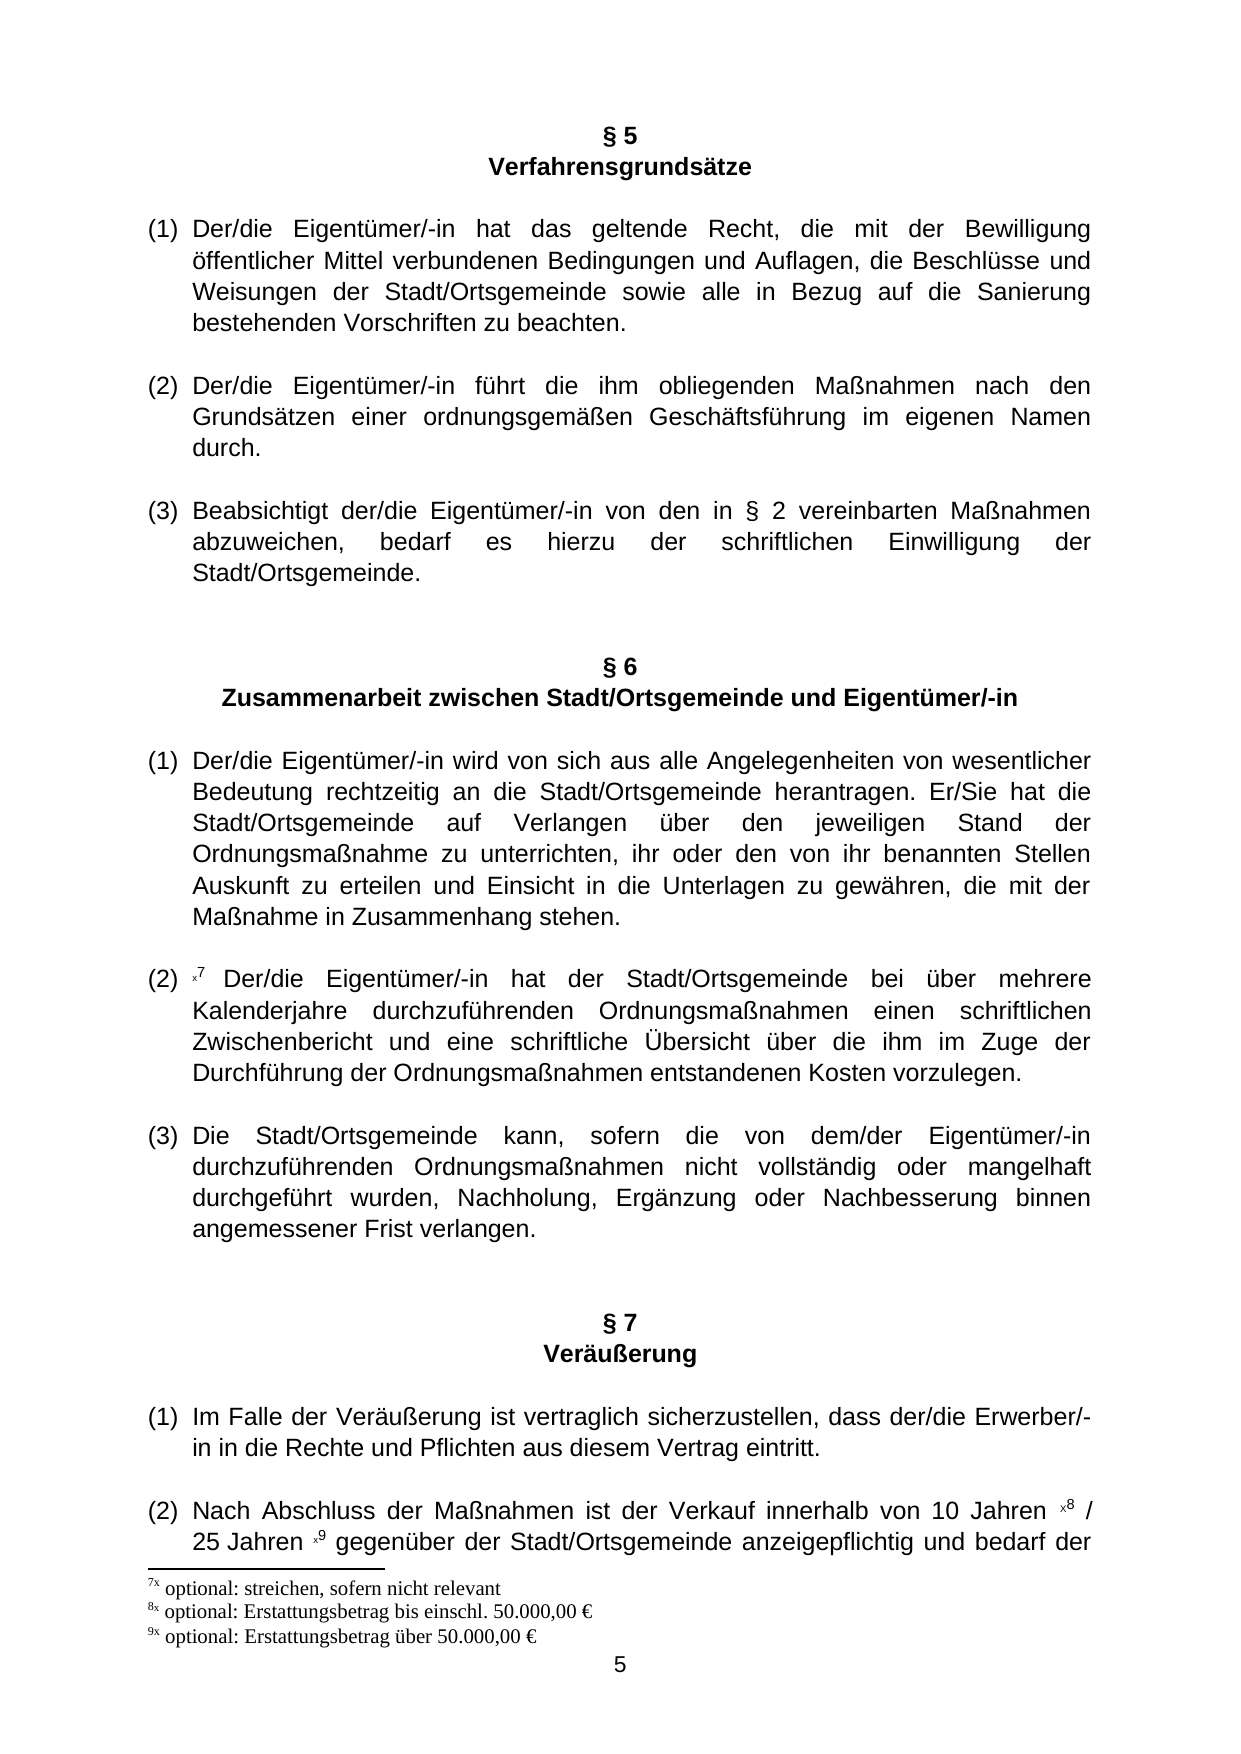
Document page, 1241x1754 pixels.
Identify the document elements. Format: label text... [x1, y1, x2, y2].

text § 6 [148, 649, 1092, 681]
subtitle Zusammenarbeit zwischen Stadt/Ortsgemeinde und Eigentümer/-in [148, 681, 1092, 712]
text Verfahrensgrundsätze [148, 149, 1092, 181]
text Veräußerung [148, 1337, 1092, 1368]
list x Der/die Eigentümer/-in hat der Stadt/Ortsgemeinde bei über mehrere Kalenderjahre durchzuführenden Ordnungsmaßnahmen einen schriftlichen Zwischenbericht und eine schriftliche Übersicht über die ihm im Zuge der Durchführung der Ordnungsmaßnahmen entstandenen Kosten vorzulegen. [148, 962, 1092, 1087]
list Der/die Eigentümer/-in wird von sich aus alle Angelegenheiten von wesentlicher Bedeutung rechtzeitig an die Stadt/Ortsgemeinde herantragen. Er/Sie hat die Stadt/Ortsgemeinde auf Verlangen über den jeweiligen Stand der Ordnungsmaßnahme zu unterrichten, ihr oder den von ihr benannten Stellen Auskunft zu erteilen und Einsicht in die Unterlagen zu gewähren, die mit der Maßnahme in Zusammenhang stehen. [148, 743, 1092, 931]
text § 7 [148, 1306, 1092, 1337]
list Im Falle der Veräußerung ist vertraglich sicherzustellen, dass der/die Erwerber/-in in die Rechte und Pflichten aus diesem Vertrag eintritt. [148, 1399, 1092, 1462]
list Die Stadt/Ortsgemeinde kann, sofern die von dem/der Eigentümer/-in durchzuführenden Ordnungsmaßnahmen nicht vollständig oder mangelhaft durchgeführt wurden, Nachholung, Ergänzung oder Nachbesserung binnen angemessener Frist verlangen. [148, 1118, 1092, 1243]
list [148, 1493, 1092, 1556]
text § 5 [148, 118, 1092, 149]
list Beabsichtigt der/die Eigentümer/-in von den in § 2 vereinbarten Maßnahmen abzuweichen, bedarf es hierzu der schriftlichen Einwilligung der Stadt/Ortsgemeinde. [148, 493, 1092, 587]
list Der/die Eigentümer/-in führt die ihm obliegenden Maßnahmen nach den Grundsätzen einer ordnungsgemäßen Geschäftsführung im eigenen Namen durch. [148, 368, 1092, 462]
list Der/die Eigentümer/-in hat das geltende Recht, die mit der Bewilligung öffentlicher Mittel verbundenen Bedingungen und Auflagen, die Beschlüsse und Weisungen der Stadt/Ortsgemeinde sowie alle in Bezug auf die Sanierung bestehenden Vorschriften zu beachten. [148, 212, 1092, 337]
